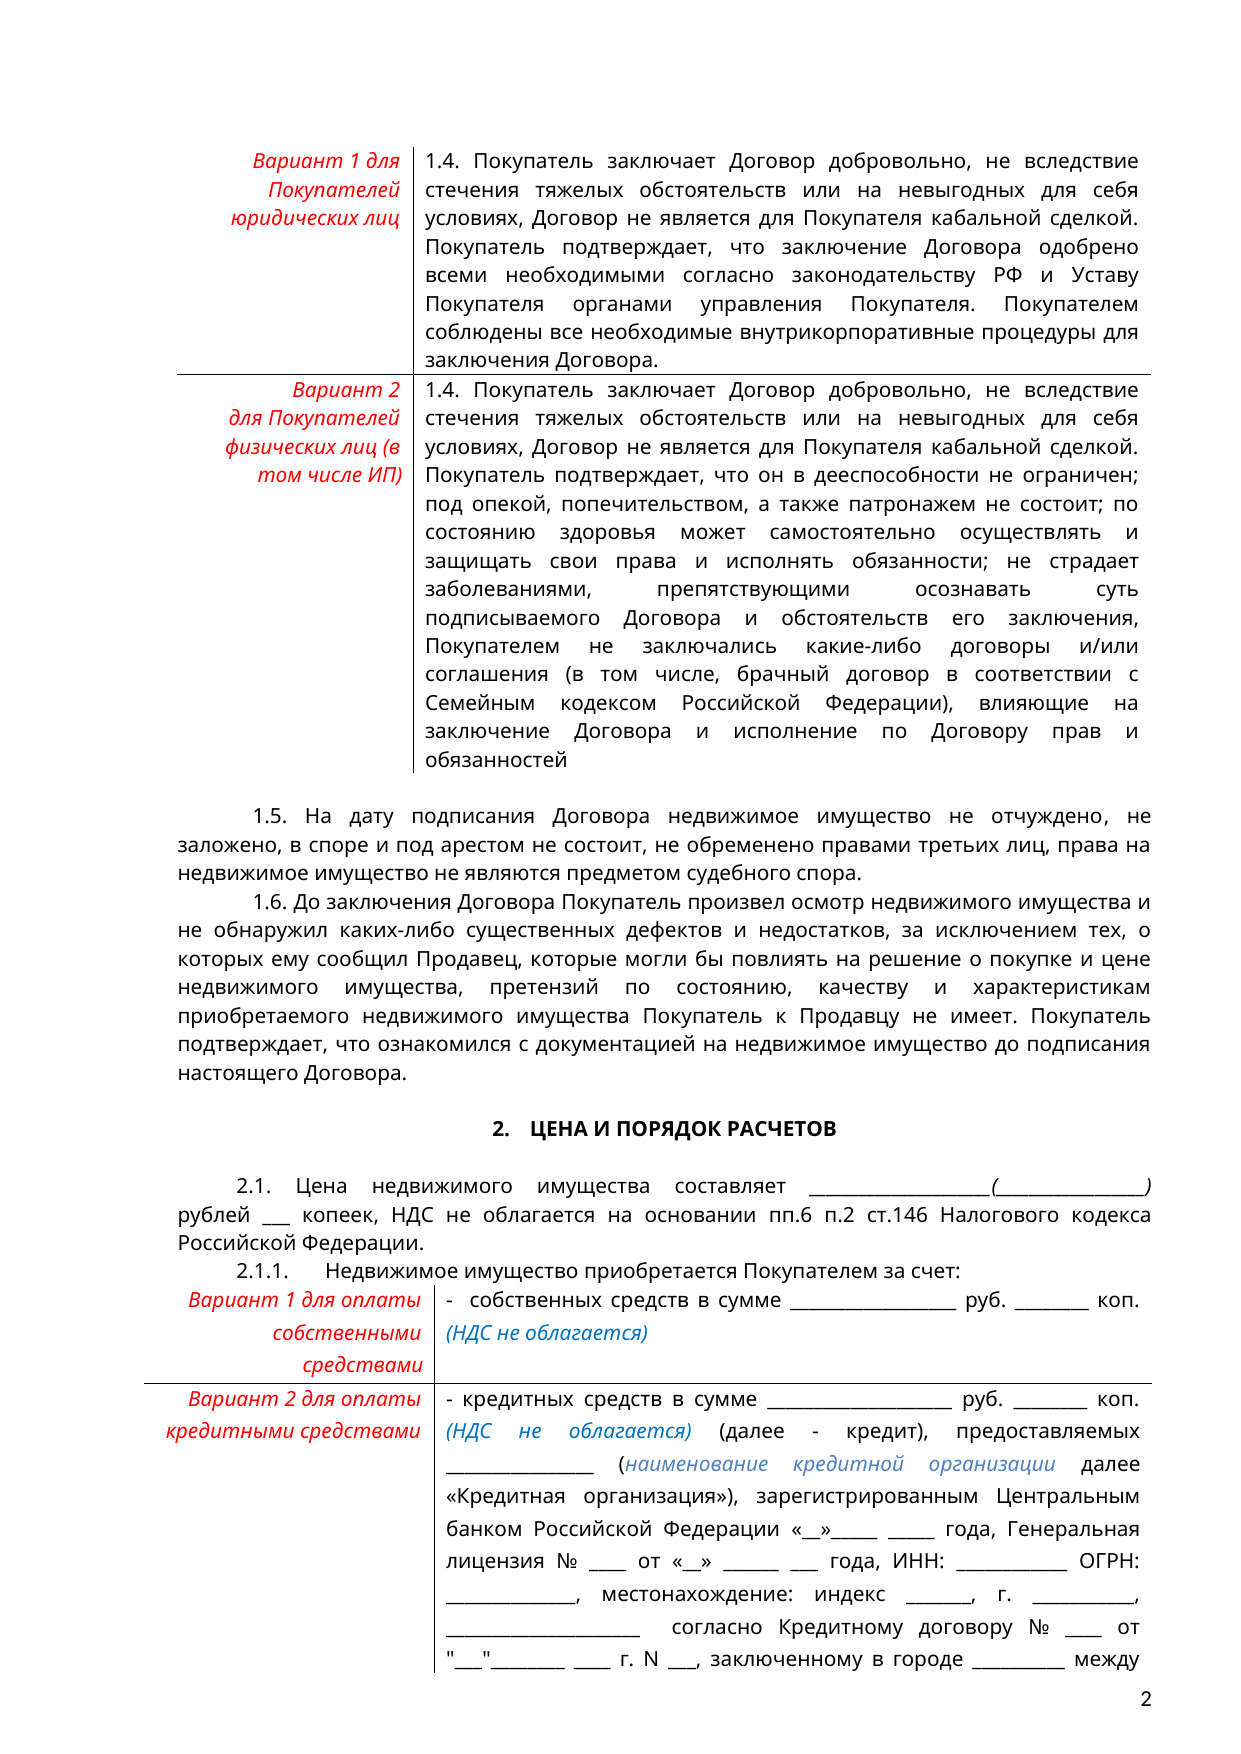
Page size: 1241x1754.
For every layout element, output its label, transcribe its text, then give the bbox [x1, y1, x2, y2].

table_header - собственных средств в сумме __________________ руб. ________ коп. (НДС не облагается) [435, 1285, 1152, 1383]
table_header 1.4. Покупатель заключает Договор добровольно, не вследствие стечения тяжелых обстоятельств или на невыгодных для себя условиях, Договор не является для Покупателя кабальной сделкой. Покупатель подтверждает, что заключение Договора одобрено всеми необходимыми согласно законодательству РФ и Уставу Покупателя органами управления Покупателя. Покупателем соблюдены все необходимые внутрикорпоративные процедуры для заключения Договора. [414, 147, 1151, 374]
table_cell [144, 1384, 434, 1673]
list Цена недвижимого имущества составляет ______________________(__________________) рублей ___ копеек, НДС не облагается на основании пп.6 п.2 ст.146 Налогового кодекса Российской Федерации. [177, 1171, 1152, 1257]
list ЦЕНА И ПОРЯДОК РАСЧЕТОВ [177, 1114, 1152, 1143]
text 1.5. На дату подписания Договора недвижимое имущество не отчуждено, не заложено, в споре и под арестом не состоит, не обременено правами третьих лиц, права на недвижимое имущество не являются предметом судебного спора. [177, 802, 1152, 887]
text 1.6. До заключения Договора Покупатель произвел осмотр недвижимого имущества и не обнаружил каких-либо существенных дефектов и недостатков, за исключением тех, о которых ему сообщил Продавец, которые могли бы повлиять на решение о покупке и цене недвижимого имущества, претензий по состоянию, качеству и характеристикам приобретаемого недвижимого имущества Покупатель к Продавцу не имеет. Покупатель подтверждает, что ознакомился с документацией на недвижимое имущество до подписания настоящего Договора. [177, 887, 1152, 1086]
table_header Вариант 1 для Покупателей юридических лиц [177, 147, 413, 374]
table_header Вариант 1 для оплаты собственными средствами [144, 1285, 434, 1383]
table_cell Вариант 2 для Покупателей физических лиц (в том числе ИП) [177, 375, 413, 773]
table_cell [435, 1384, 1152, 1673]
table_cell 1.4. Покупатель заключает Договор добровольно, не вследствие стечения тяжелых обстоятельств или на невыгодных для себя условиях, Договор не является для Покупателя кабальной сделкой. Покупатель подтверждает, что он в дееспособности не ограничен; под опекой, попечительством, а также патронажем не состоит; по состоянию здоровья может самостоятельно осуществлять и защищать свои права и исполнять обязанности; не страдает заболеваниями, препятствующими осознавать суть подписываемого Договора и обстоятельств его заключения, Покупателем не заключались какие-либо договоры и/или соглашения (в том числе, брачный договор в соответствии с Семейным кодексом Российской Федерации), влияющие на заключение Договора и исполнение по Договору прав и обязанностей [414, 375, 1151, 773]
list Недвижимое имущество приобретается Покупателем за счет: [177, 1257, 1152, 1285]
